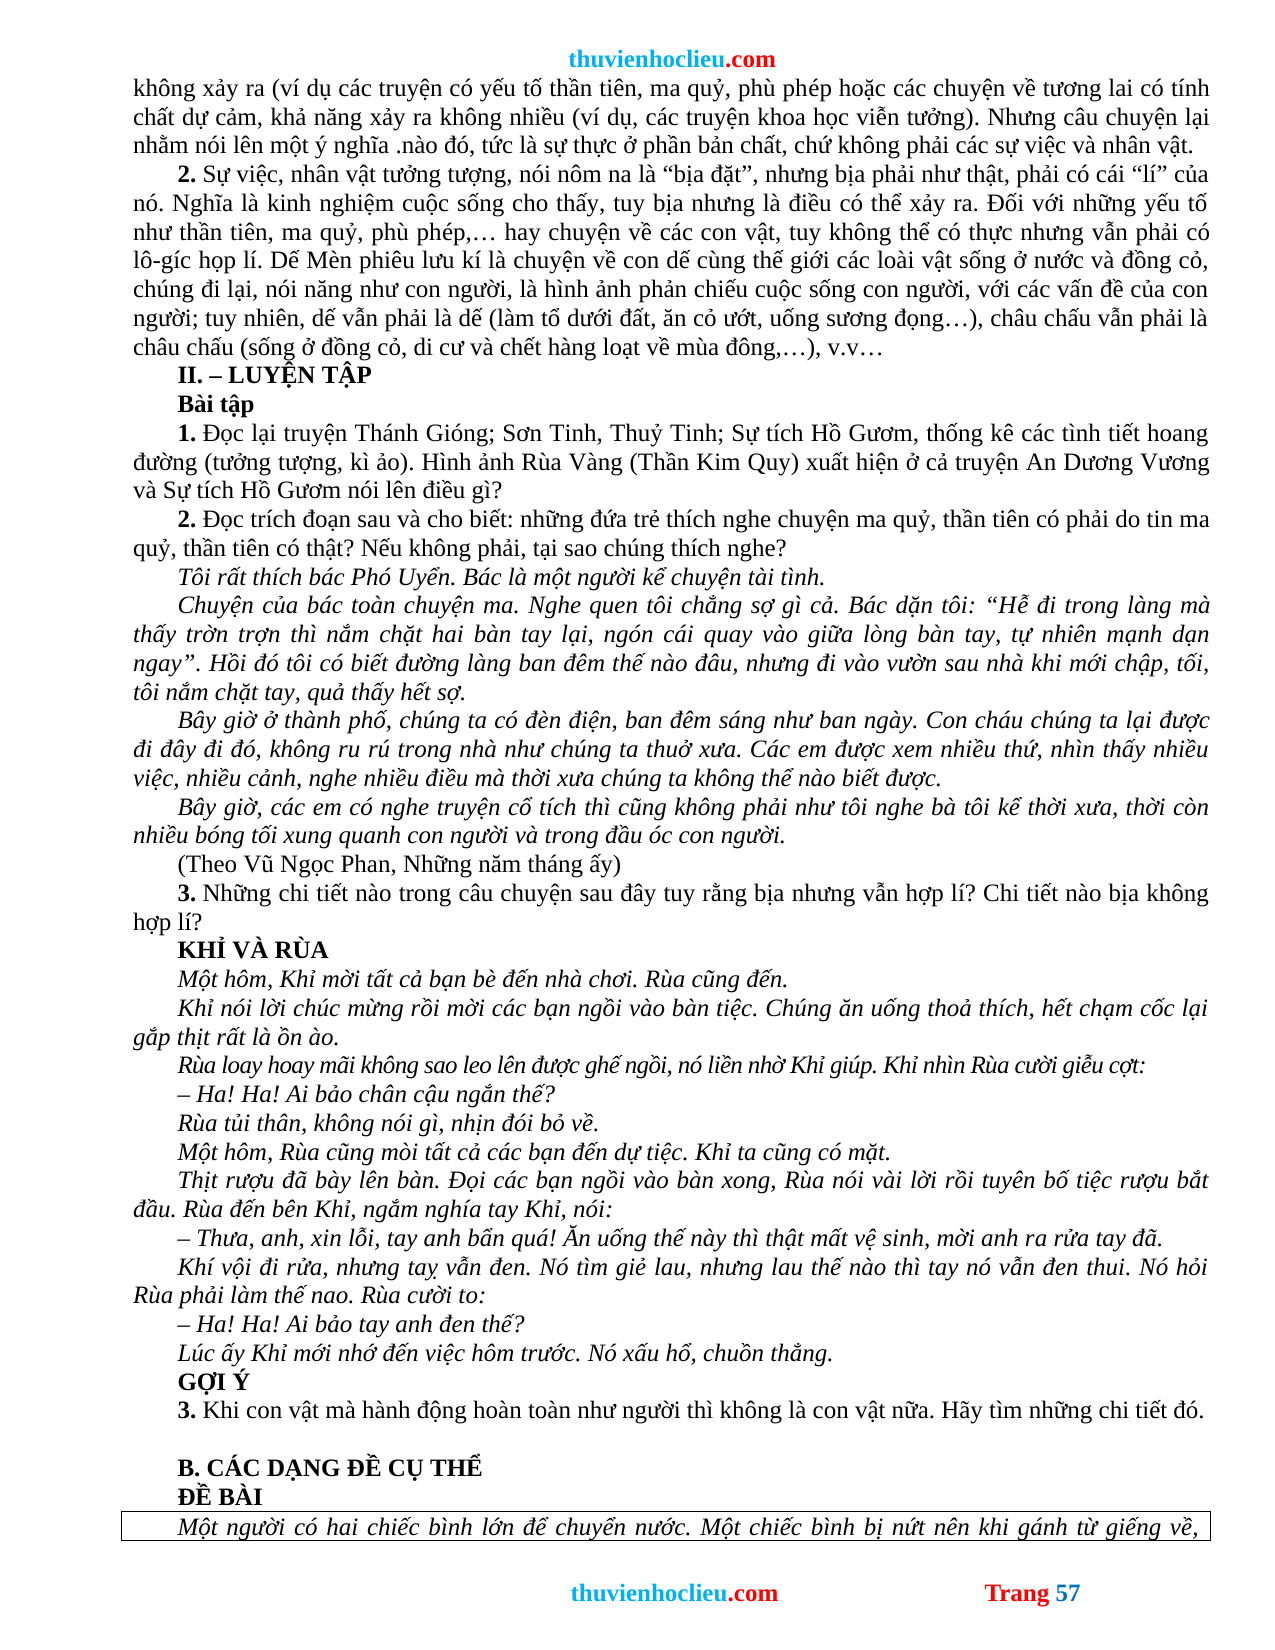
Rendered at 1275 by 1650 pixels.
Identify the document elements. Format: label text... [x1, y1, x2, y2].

text 3. Khi con vật mà hành động hoàn toàn như người thì không là con vật nữa. Hãy tìm những chi tiết đó. [133, 1396, 1211, 1424]
text Rùa loay hoay mãi không sao leo lên được ghế ngồi, nó liền nhờ Khỉ giúp. Khỉ nhìn Rùa cười giễu cợt: [133, 1051, 1211, 1079]
text 2. Đọc trích đoạn sau và cho biết: những đứa trẻ thích nghe chuyện ma quỷ, thần tiên có phải do tin ma quỷ, thần tiên có thật? Nếu không phải, tại sao chúng thích nghe? [133, 504, 1211, 562]
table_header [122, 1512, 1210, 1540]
text B. CÁC DẠNG ĐỀ CỤ THỂ [133, 1453, 1211, 1482]
text Bài tập [133, 389, 1211, 418]
text 1. Đọc lại truyện Thánh Gióng; Sơn Tinh, Thuỷ Tinh; Sự tích Hồ Gươm, thống kê các tình tiết hoang đường (tưởng tượng, kì ảo). Hình ảnh Rùa Vàng (Thần Kim Quy) xuất hiện ở cả truyện An Dương Vương và Sự tích Hồ Gươm nói lên điều gì? [133, 418, 1211, 504]
text – Thưa, anh, xin lỗi, tay anh bẩn quá! Ăn uống thế này thì thật mất vệ sinh, mời anh ra rửa tay đã. [133, 1223, 1211, 1252]
text – Ha! Ha! Ai bảo tay anh đen thế? [133, 1309, 1211, 1338]
text Thịt rượu đã bày lên bàn. Đọi các bạn ngồi vào bàn xong, Rùa nói vài lời rồi tuyên bố tiệc rượu bắt đầu. Rùa đến bên Khỉ, ngắm nghía tay Khỉ, nói: [133, 1166, 1211, 1223]
text Lúc ấy Khỉ mới nhớ đến việc hôm trước. Nó xấu hổ, chuồn thẳng. [133, 1338, 1211, 1367]
text ĐỀ BÀI [133, 1482, 1211, 1511]
text Một hôm, Rùa cũng mòi tất cả các bạn đến dự tiệc. Khỉ ta cũng có mặt. [133, 1137, 1211, 1166]
text Khỉ nói lời chúc mừng rồi mời các bạn ngồi vào bàn tiệc. Chúng ăn uống thoả thích, hết chạm cốc lại gắp thịt rất là ồn ào. [133, 993, 1211, 1051]
text GỢI Ý [133, 1367, 1211, 1396]
text 3. Những chi tiết nào trong câu chuyện sau đây tuy rằng bịa nhưng vẫn hợp lí? Chi tiết nào bịa không hợp lí? [133, 878, 1211, 936]
text Khí vội đi rửa, nhưng taỵ vẫn đen. Nó tìm giẻ lau, nhưng lau thế nào thì tay nó vẫn đen thui. Nó hỏi Rùa phải làm thế nao. Rùa cười to: [133, 1252, 1211, 1309]
text II. – LUYỆN TẬP [133, 361, 1211, 389]
text – Ha! Ha! Ai bảo chân cậu ngắn thế? [133, 1079, 1211, 1108]
text Bây giờ, các em có nghe truyện cổ tích thì cũng không phải như tôi nghe bà tôi kể thời xưa, thời còn nhiều bóng tối xung quanh con người và trong đầu óc con người. [133, 792, 1211, 849]
text Rùa tủi thân, không nói gì, nhịn đói bỏ về. [133, 1108, 1211, 1137]
text Chuyện của bác toàn chuyện ma. Nghe quen tôi chẳng sợ gì cả. Bác dặn tôi: “Hễ đi trong làng mà thấy trờn trợn thì nắm chặt hai bàn tay lại, ngón cái quay vào giữa lòng bàn tay, tự nhiên mạnh dạn ngay”. Hồi đó tôi có biết đường làng ban đêm thế nào đâu, nhưng đi vào vườn sau nhà khi mới chập, tối, tôi nắm chặt tay, quả thấy hết sợ. [133, 591, 1211, 706]
text Tôi rất thích bác Phó Uyển. Bác là một người kể chuyện tài tình. [133, 562, 1211, 591]
text (Theo Vũ Ngọc Phan, Những năm tháng ấy) [133, 849, 1211, 878]
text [133, 73, 1211, 159]
text Bây giờ ở thành phố, chúng ta có đèn điện, ban đêm sáng như ban ngày. Con cháu chúng ta lại được đi đây đi đó, không ru rú trong nhà như chúng ta thuở xưa. Các em được xem nhiều thứ, nhìn thấy nhiều việc, nhiều cảnh, nghe nhiều điều mà thời xưa chúng ta không thể nào biết được. [133, 706, 1211, 792]
text 2. Sự việc, nhân vật tưởng tượng, nói nôm na là “bịa đặt”, nhưng bịa phải như thật, phải có cái “lí” của nó. Nghĩa là kinh nghiệm cuộc sống cho thấy, tuy bịa nhưng là điều có thể xảy ra. Đối với những yếu tố như thần tiên, ma quỷ, phù phép,… hay chuyện về các con vật, tuy không thể có thực nhưng vẫn phải có lô-gíc họp lí. Dế Mèn phiêu lưu kí là chuyện về con dế cùng thế giới các loài vật sống ở nước và đồng cỏ, chúng đi lại, nói năng như con người, là hình ảnh phản chiếu cuộc sống con người, với các vấn đề của con người; tuy nhiên, dế vẫn phải là dế (làm tổ dưới đất, ăn cỏ ướt, uống sương đọng…), châu chấu vẫn phải là châu chấu (sống ở đồng cỏ, di cư và chết hàng loạt về mùa đông,…), v.v… [133, 159, 1211, 361]
text KHỈ VÀ RÙA [133, 936, 1211, 964]
text Một hôm, Khỉ mời tất cả bạn bè đến nhà chơi. Rùa cũng đến. [133, 964, 1211, 993]
